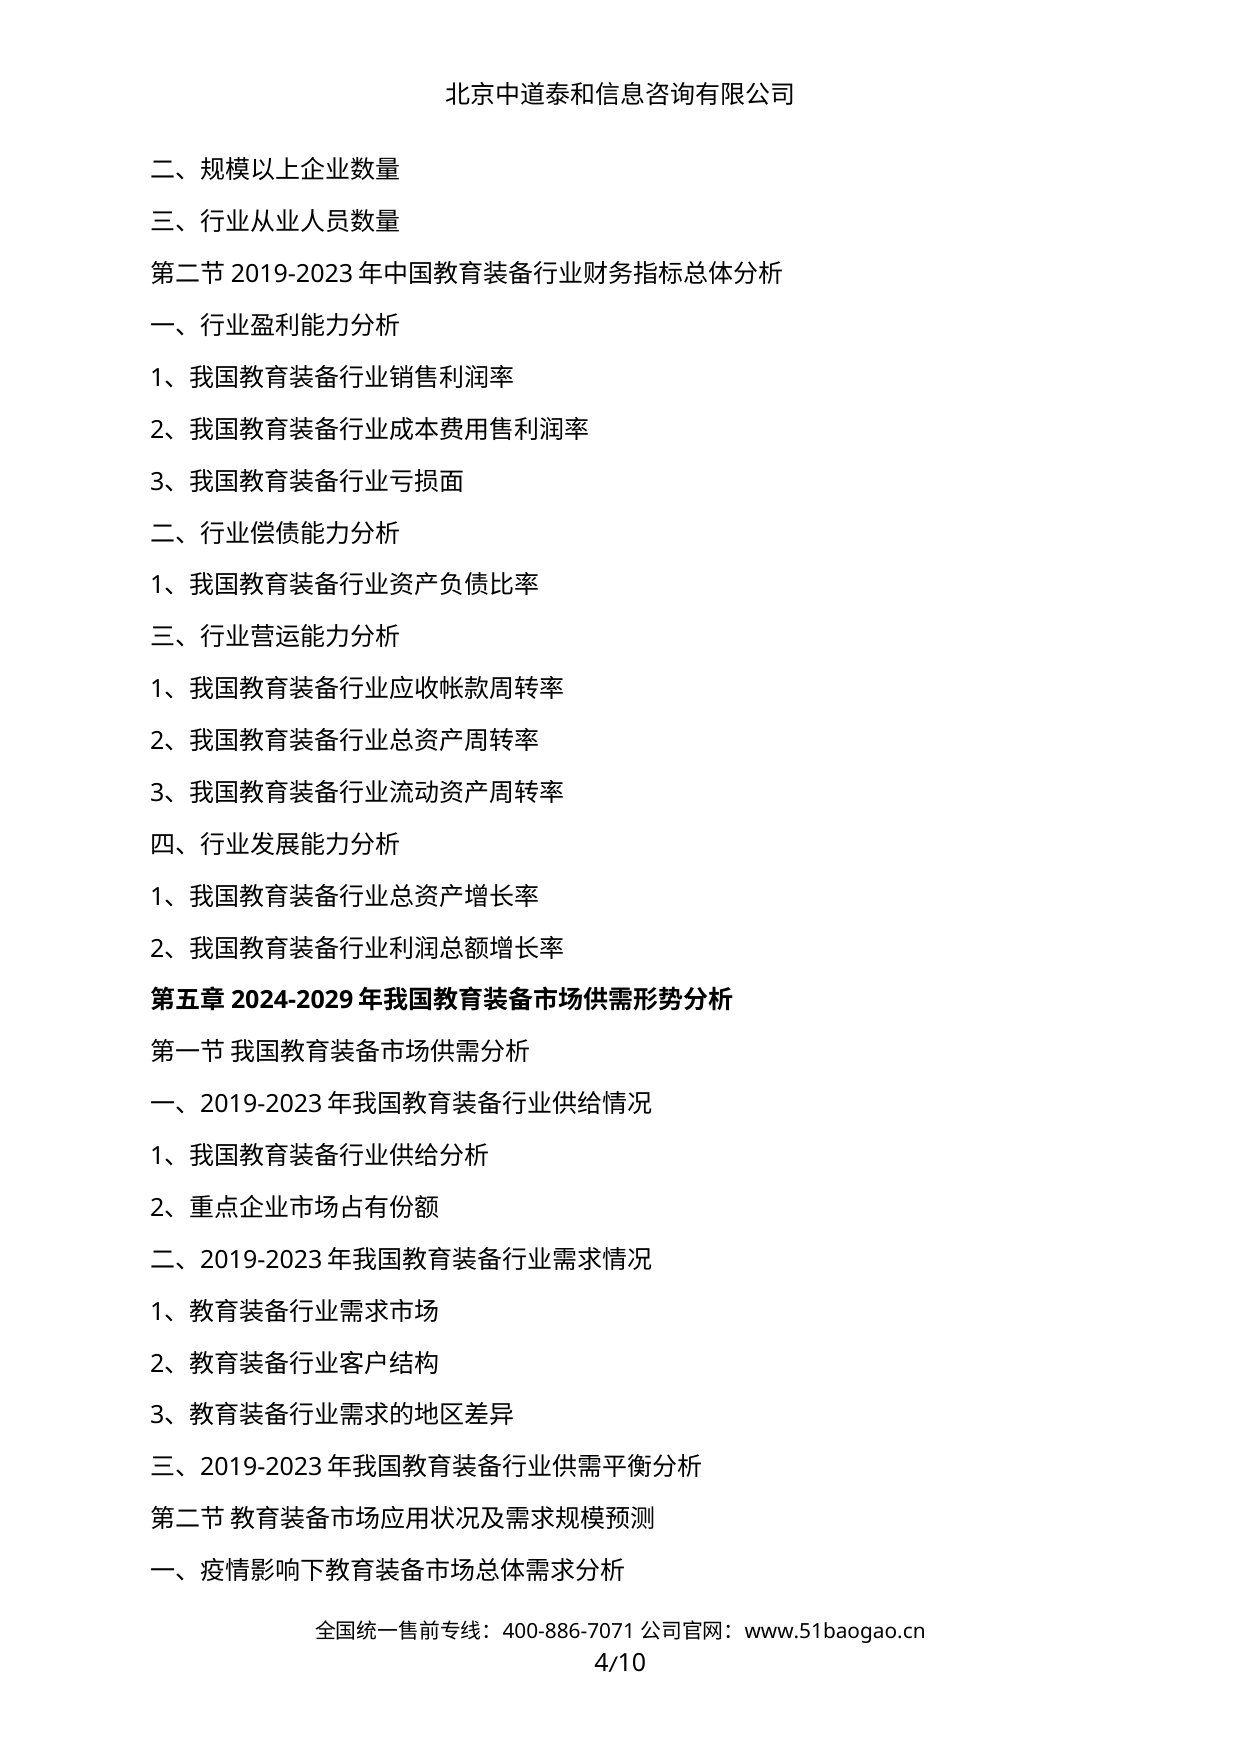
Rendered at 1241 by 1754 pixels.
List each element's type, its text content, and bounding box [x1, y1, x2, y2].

text 2、教育装备行业客户结构 [150, 1343, 1090, 1379]
text 一、疫情影响下教育装备市场总体需求分析 [150, 1551, 1090, 1587]
text 2、我国教育装备行业成本费用售利润率 [150, 409, 1090, 446]
text 一、行业盈利能力分析 [150, 306, 1090, 342]
text 1、我国教育装备行业供给分析 [150, 1136, 1090, 1172]
text 1、我国教育装备行业资产负债比率 [150, 565, 1090, 601]
text 一、2019-2023年我国教育装备行业供给情况 [150, 1084, 1090, 1120]
text 二、规模以上企业数量 [150, 150, 1090, 186]
text 第二节 2019-2023年中国教育装备行业财务指标总体分析 [150, 254, 1090, 290]
text 第二节 教育装备市场应用状况及需求规模预测 [150, 1499, 1090, 1535]
text 四、行业发展能力分析 [150, 824, 1090, 861]
text 第一节 我国教育装备市场供需分析 [150, 1032, 1090, 1068]
text 三、行业营运能力分析 [150, 617, 1090, 653]
text 1、我国教育装备行业应收帐款周转率 [150, 669, 1090, 705]
text 3、我国教育装备行业流动资产周转率 [150, 772, 1090, 809]
text 3、教育装备行业需求的地区差异 [150, 1395, 1090, 1431]
text 2、我国教育装备行业总资产周转率 [150, 721, 1090, 757]
text 1、教育装备行业需求市场 [150, 1291, 1090, 1327]
text 二、2019-2023年我国教育装备行业需求情况 [150, 1239, 1090, 1276]
text 1、我国教育装备行业总资产增长率 [150, 876, 1090, 912]
text 3、我国教育装备行业亏损面 [150, 461, 1090, 497]
text 2、我国教育装备行业利润总额增长率 [150, 928, 1090, 964]
text 第五章 2024-2029年我国教育装备市场供需形势分析 [150, 980, 1090, 1016]
text 三、2019-2023年我国教育装备行业供需平衡分析 [150, 1447, 1090, 1483]
text 三、行业从业人员数量 [150, 202, 1090, 238]
text 二、行业偿债能力分析 [150, 513, 1090, 549]
text 1、我国教育装备行业销售利润率 [150, 357, 1090, 394]
text 2、重点企业市场占有份额 [150, 1187, 1090, 1224]
